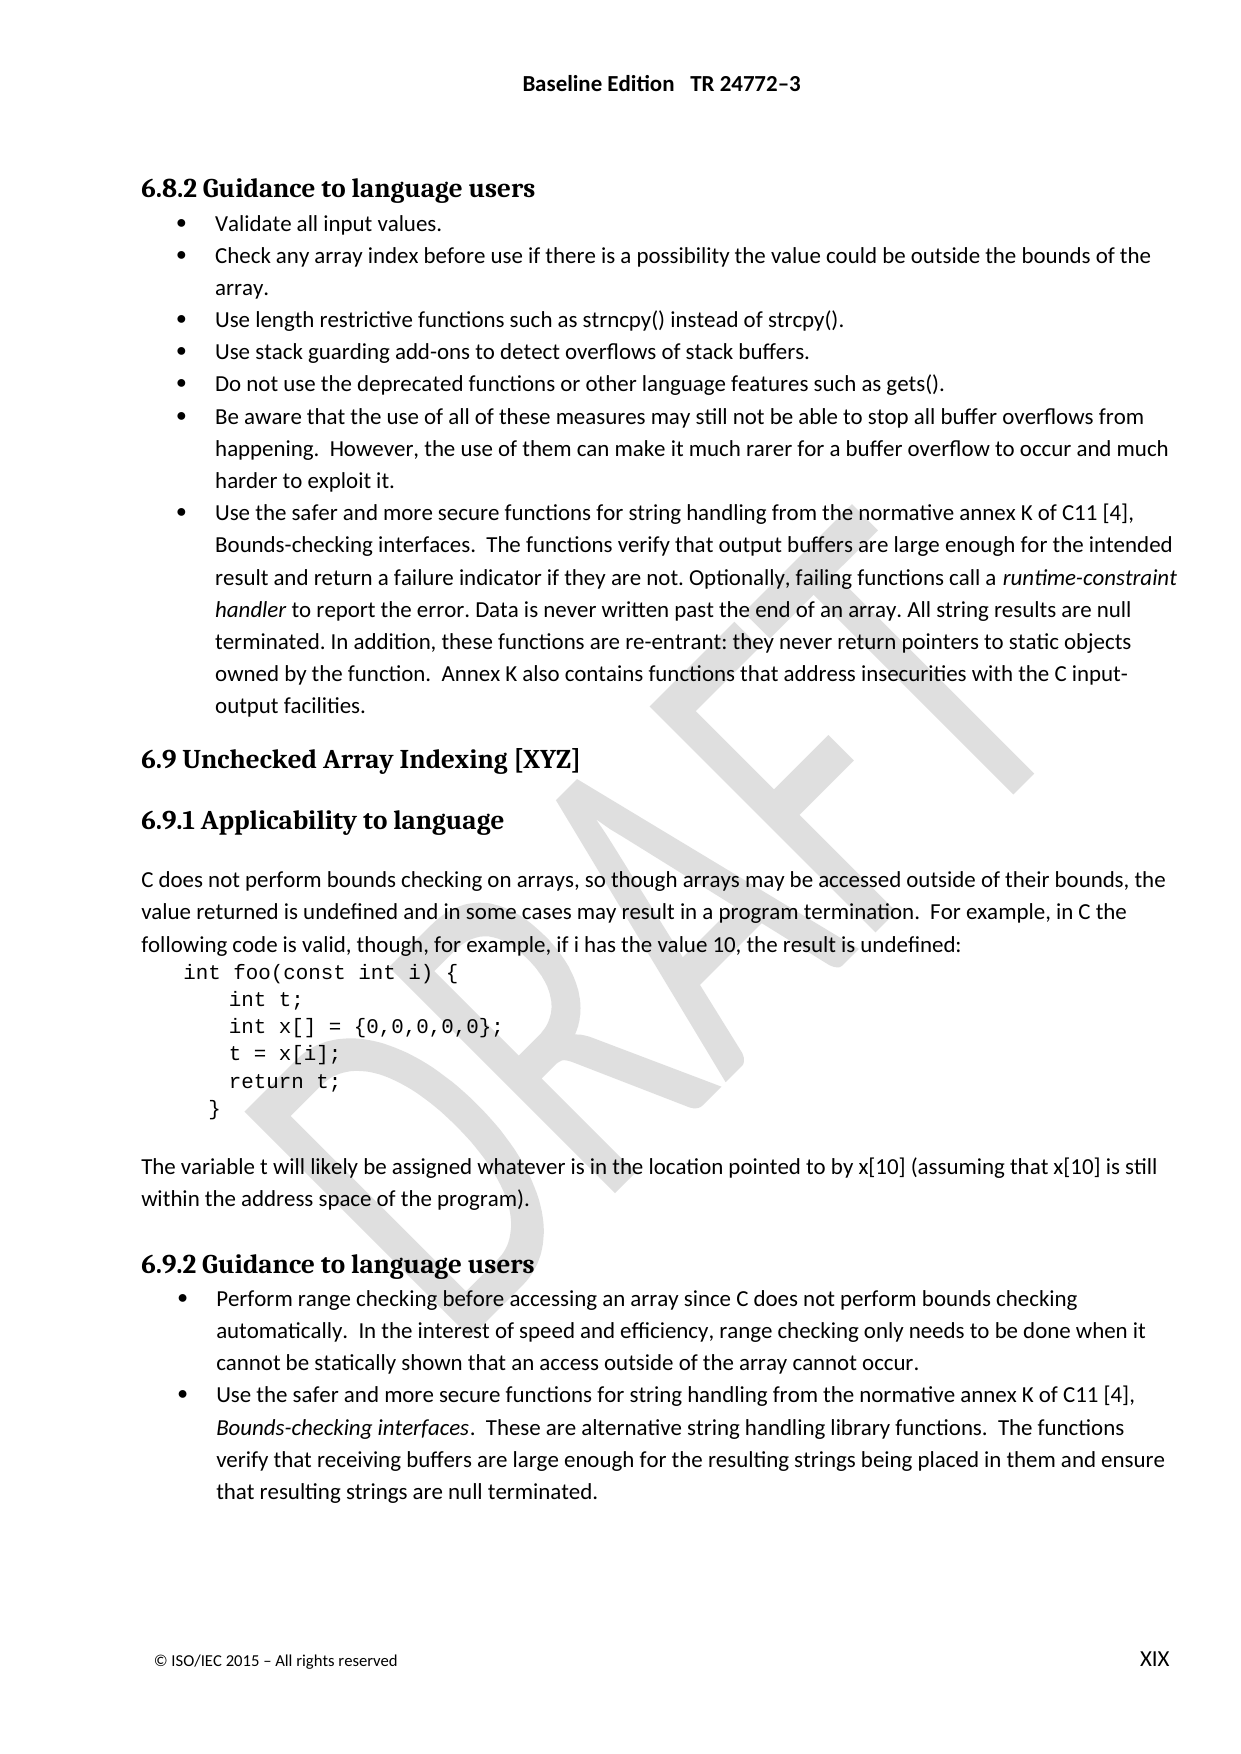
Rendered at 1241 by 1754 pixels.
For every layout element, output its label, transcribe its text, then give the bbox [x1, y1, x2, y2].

text int t; [141, 989, 1182, 1013]
list Be aware that the use of all of these measures may still not be able to stop all buffer overflows from happening. However, the use of them can make it much rarer for a buffer overflow to occur and much harder to exploit it. [177, 402, 1182, 494]
subtitle 6.9.1 Applicability to language [141, 805, 1182, 836]
subtitle 6.9.2 Guidance to language users [141, 1249, 1182, 1280]
list Use the safer and more secure functions for string handling from the normative annex K of C11 [4], Bounds-checking interfaces. The functions verify that output buffers are large enough for the intended result and return a failure indicator if they are not. Optionally, failing functions call a runtime-constraint handler to report the error. Data is never written past the end of an array. All string results are null terminated. In addition, these functions are re-entrant: they never return pointers to static objects owned by the function. Annex K also contains functions that address insecurities with the C input-output facilities. [177, 498, 1182, 719]
text C does not perform bounds checking on arrays, so though arrays may be accessed outside of their bounds, the value returned is undefined and in some cases may result in a program termination. For example, in C the following code is valid, though, for example, if i has the value 10, the result is undefined: [141, 865, 1182, 958]
list Use length restrictive functions such as strncpy() instead of strcpy(). [177, 305, 1182, 333]
text } [141, 1098, 1182, 1121]
subtitle 6.8.2 Guidance to language users [141, 173, 1182, 205]
subtitle 6.9 Unchecked Array Indexing [XYZ] [141, 744, 1182, 776]
list Use the safer and more secure functions for string handling from the normative annex K of C11 [4], Bounds-checking interfaces. These are alternative string handling library functions. The functions verify that receiving buffers are large enough for the resulting strings being placed in them and ensure that resulting strings are null terminated. [178, 1380, 1182, 1505]
list Use stack guarding add-ons to detect overflows of stack buffers. [177, 337, 1182, 365]
text return t; [141, 1071, 1182, 1094]
list Check any array index before use if there is a possibility the value could be outside the bounds of the array. [177, 241, 1182, 301]
text The variable t will likely be assigned whatever is in the location pointed to by x[10] (assuming that x[10] is still within the address space of the program). [141, 1152, 1182, 1212]
text int x[] = {0,0,0,0,0}; [141, 1016, 1182, 1040]
list Do not use the deprecated functions or other language features such as gets(). [177, 369, 1182, 398]
list Perform range checking before accessing an array since C does not perform bounds checking automatically. In the interest of speed and efficiency, range checking only needs to be done when it cannot be statically shown that an access outside of the array cannot occur. [178, 1284, 1182, 1376]
text t = x[i]; [141, 1043, 1182, 1067]
list Validate all input values. [177, 209, 1182, 237]
text int foo(const int i) { [141, 962, 1182, 986]
